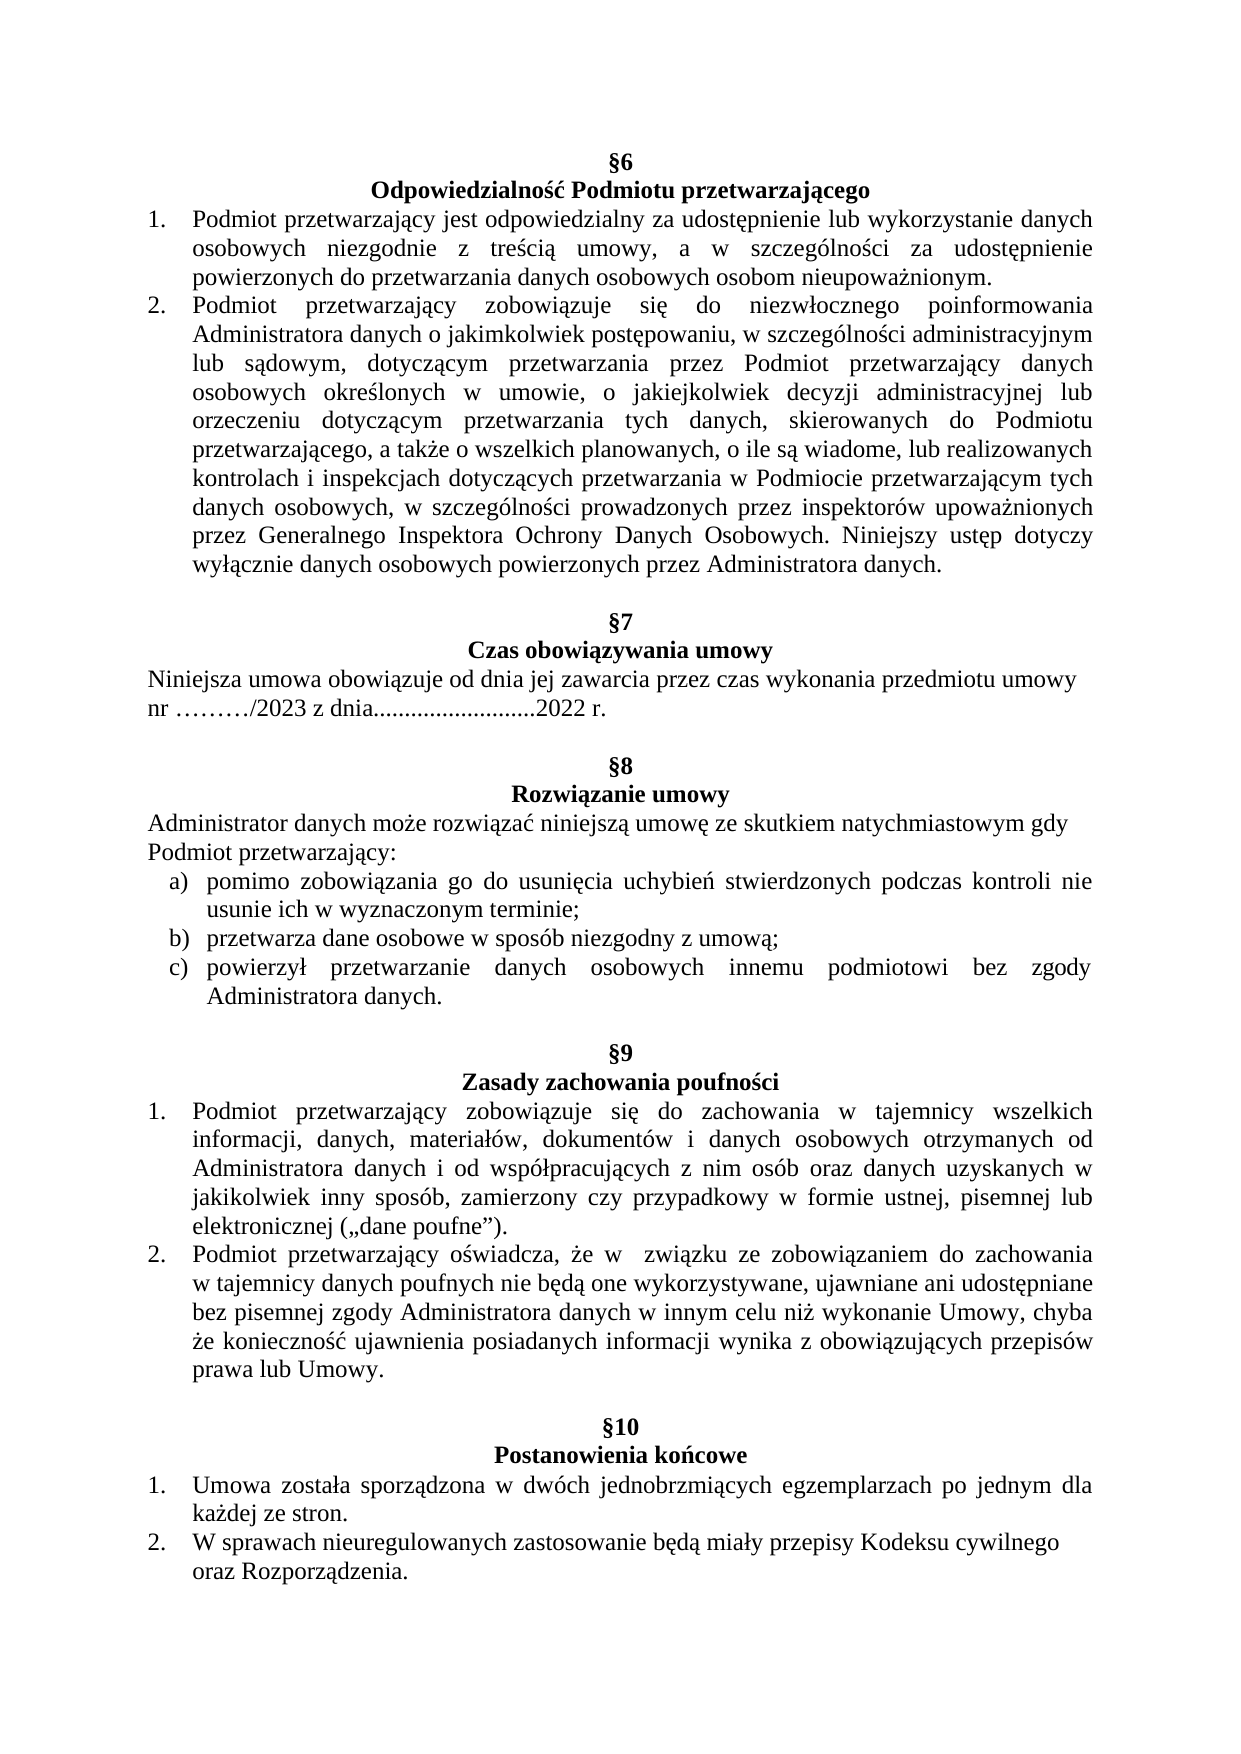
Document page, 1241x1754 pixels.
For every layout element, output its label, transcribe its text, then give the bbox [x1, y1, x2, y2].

text Postanowienia końcowe [326, 1441, 916, 1470]
list Podmiot przetwarzający oświadcza, że w związku ze zobowiązaniem do zachowania w tajemnicy danych poufnych nie będą one wykorzystywane, ujawniane ani udostępniane bez pisemnej zgody Administratora danych w innym celu niż wykonanie Umowy, chyba że konieczność ujawnienia posiadanych informacji wynika z obowiązujących przepisów prawa lub Umowy. [147, 1239, 1094, 1383]
text Zasady zachowania poufności [326, 1067, 915, 1096]
text Odpowiedzialność Podmiotu przetwarzającego [326, 176, 915, 204]
text Czas obowiązywania umowy [325, 636, 915, 664]
list pomimo zobowiązania go do usunięcia uchybień stwierdzonych podczas kontroli nie usunie ich w wyznaczonym terminie; [169, 866, 1093, 923]
list Podmiot przetwarzający zobowiązuje się do zachowania w tajemnicy wszelkich informacji, danych, materiałów, dokumentów i danych osobowych otrzymanych od Administratora danych i od współpracujących z nim osób oraz danych uzyskanych w jakikolwiek inny sposób, zamierzony czy przypadkowy w formie ustnej, pisemnej lub elektronicznej („dane poufne”). [147, 1096, 1094, 1239]
list Umowa została sporządzona w dwóch jednobrzmiących egzemplarzach po jednym dla każdej ze stron. [147, 1470, 1093, 1527]
text §7 [326, 607, 915, 636]
text §6 [326, 147, 915, 176]
text Administrator danych może rozwiązać niniejszą umowę ze skutkiem natychmiastowym gdy Podmiot przetwarzający: [147, 808, 1107, 866]
text §9 [326, 1038, 915, 1067]
list Podmiot przetwarzający zobowiązuje się do niezwłocznego poinformowania Administratora danych o jakimkolwiek postępowaniu, w szczególności administracyjnym lub sądowym, dotyczącym przetwarzania przez Podmiot przetwarzający danych osobowych określonych w umowie, o jakiejkolwiek decyzji administracyjnej lub orzeczeniu dotyczącym przetwarzania tych danych, skierowanych do Podmiotu przetwarzającego, a także o wszelkich planowanych, o ile są wiadome, lub realizowanych kontrolach i inspekcjach dotyczących przetwarzania w Podmiocie przetwarzającym tych danych osobowych, w szczególności prowadzonych przez inspektorów upoważnionych przez Generalnego Inspektora Ochrony Danych Osobowych. Niniejszy ustęp dotyczy wyłącznie danych osobowych powierzonych przez Administratora danych. [147, 291, 1094, 578]
text §10 [326, 1412, 915, 1441]
list Podmiot przetwarzający jest odpowiedzialny za udostępnienie lub wykorzystanie danych osobowych niezgodnie z treścią umowy, a w szczególności za udostępnienie powierzonych do przetwarzania danych osobowych osobom nieupoważnionym. [147, 204, 1093, 291]
text Niniejsza umowa obowiązuje od dnia jej zawarcia przez czas wykonania przedmiotu umowy nr ………/2023 z dnia 2022 r. [147, 664, 1094, 722]
list przetwarza dane osobowe w sposób niezgodny z umową; [169, 923, 1107, 952]
list powierzył przetwarzanie danych osobowych innemu podmiotowi bez zgody Administratora danych. [169, 952, 1094, 1009]
text Rozwiązanie umowy [325, 780, 915, 808]
text §8 [326, 751, 915, 780]
list W sprawach nieuregulowanych zastosowanie będą miały przepisy Kodeksu cywilnego oraz Rozporządzenia. [147, 1527, 1093, 1585]
